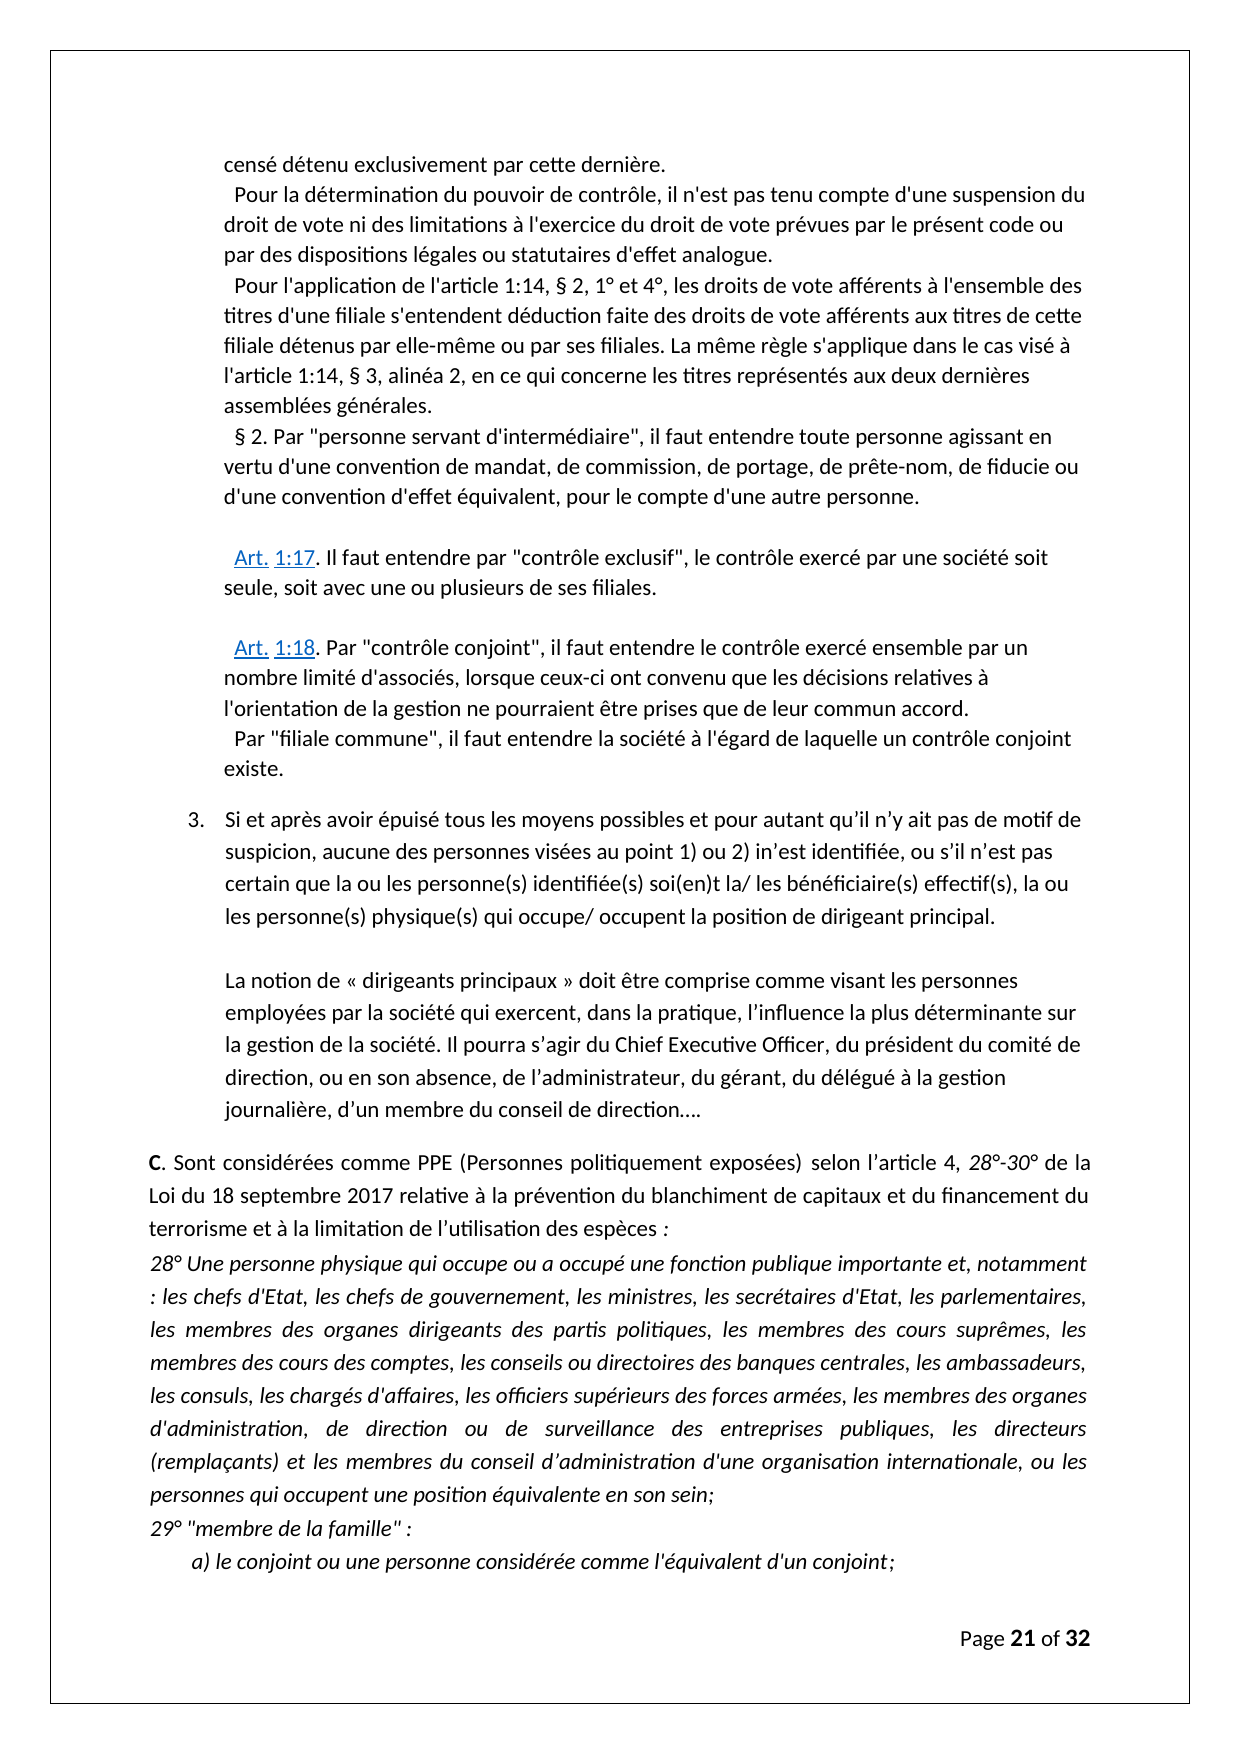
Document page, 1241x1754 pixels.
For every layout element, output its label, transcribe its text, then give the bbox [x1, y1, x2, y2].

text C. Sont considérées comme PPE (Personnes politiquement exposées) selon l’article 4, 28°-30° de la Loi du 18 septembre 2017 relative à la prévention du blanchiment de capitaux et du financement du terrorisme et à la limitation de l’utilisation des espèces : [148, 1148, 1091, 1242]
text 29° "membre de la famille" : [150, 1514, 1091, 1542]
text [224, 150, 1090, 782]
text 28° Une personne physique qui occupe ou a occupé une fonction publique importante et, notamment : les chefs d'Etat, les chefs de gouvernement, les ministres, les secrétaires d'Etat, les parlementaires, les membres des organes dirigeants des partis politiques, les membres des cours suprêmes, les membres des cours des comptes, les conseils ou directoires des banques centrales, les ambassadeurs, les consuls, les chargés d'affaires, les officiers supérieurs des forces armées, les membres des organes d'administration, de direction ou de surveillance des entreprises publiques, les directeurs (remplaçants) et les membres du conseil d’administration d'une organisation internationale, ou les personnes qui occupent une position équivalente en son sein; [150, 1249, 1091, 1508]
list Si et après avoir épuisé tous les moyens possibles et pour autant qu’il n’y ait pas de motif de suspicion, aucune des personnes visées au point 1) ou 2) in’est identifiée, ou s’il n’est pas certain que la ou les personne(s) identifiée(s) soi(en)t la/ les bénéficiaire(s) effectif(s), la ou les personne(s) physique(s) qui occupe/ occupent la position de dirigeant principal. La notion de « dirigeants principaux » doit être comprise comme visant les personnes employées par la société qui exercent, dans la pratique, l’influence la plus déterminante sur la gestion de la société. Il pourra s’agir du Chief Executive Officer, du président du comité de direction, ou en son absence, de l’administrateur, du gérant, du délégué à la gestion journalière, d’un membre du conseil de direction…. [187, 805, 1090, 1123]
text a) le conjoint ou une personne considérée comme l'équivalent d'un conjoint; [191, 1547, 1091, 1575]
